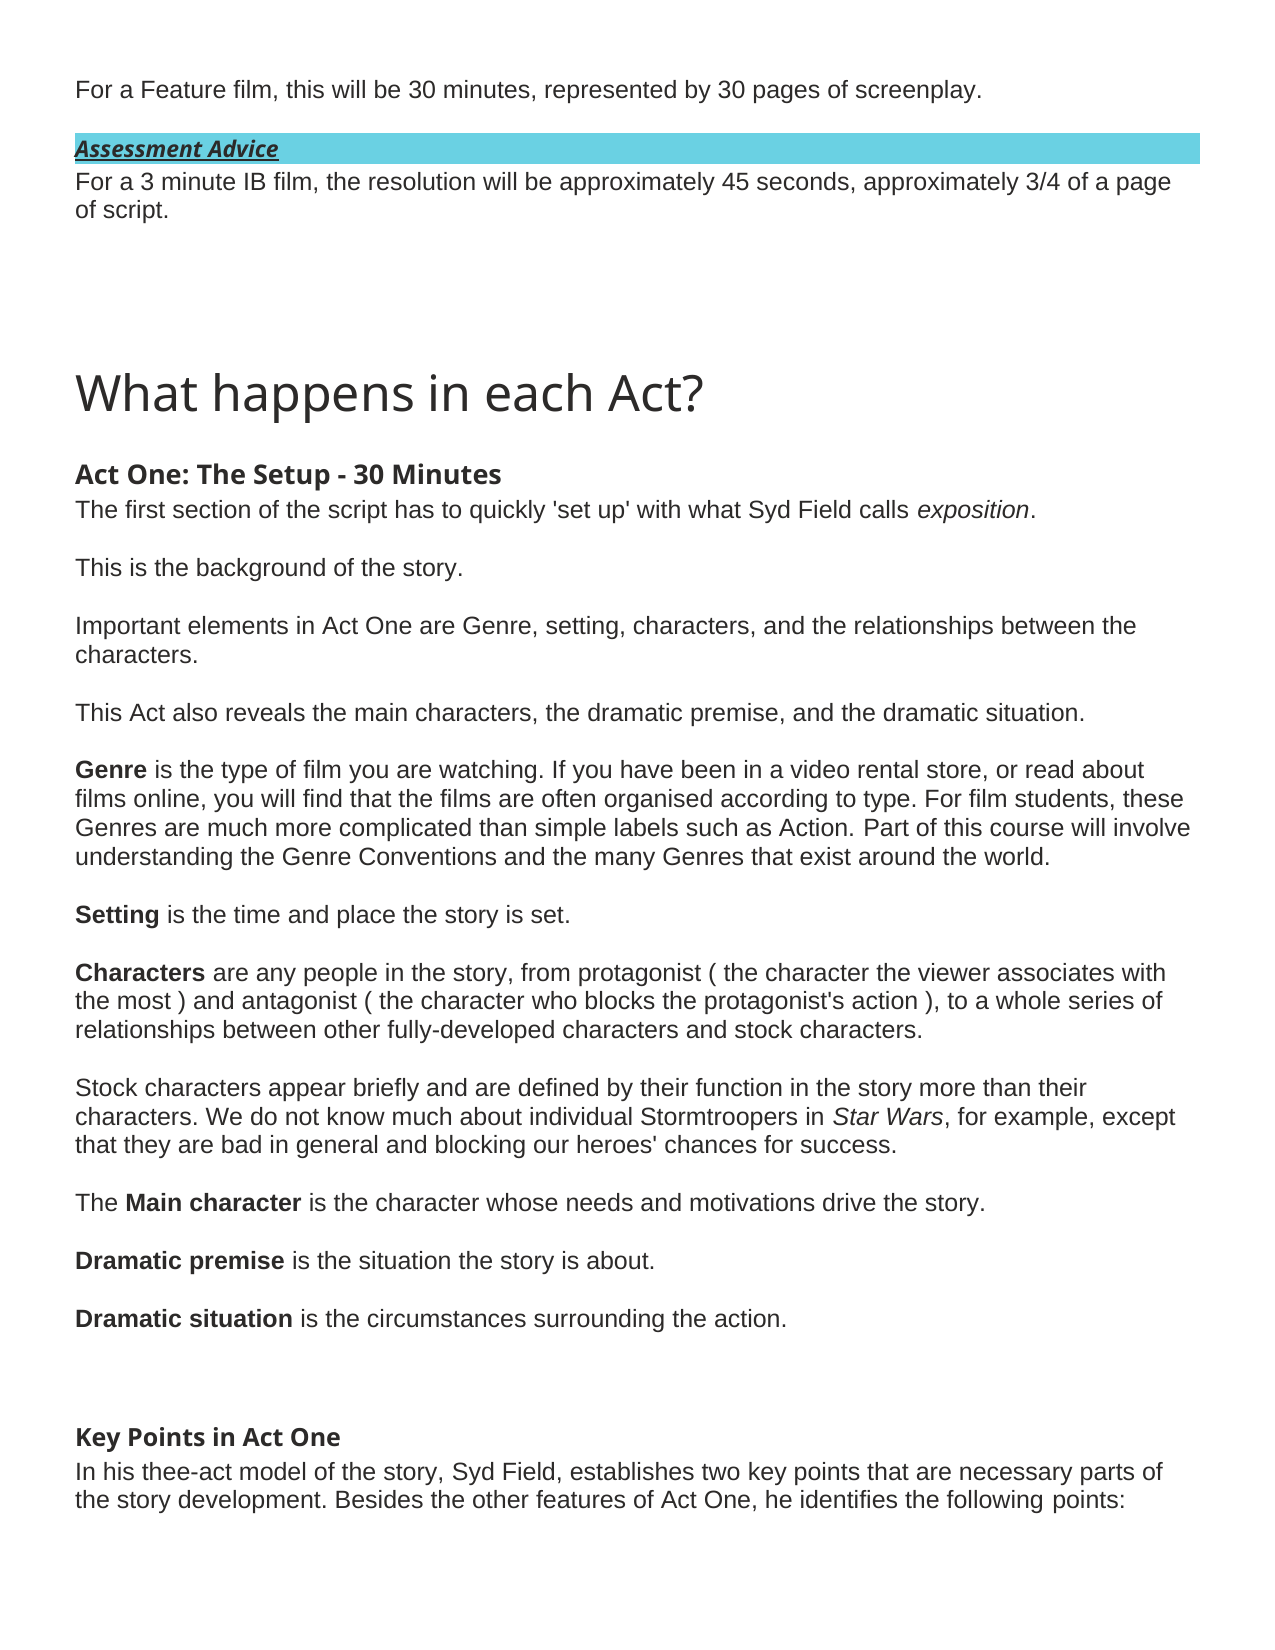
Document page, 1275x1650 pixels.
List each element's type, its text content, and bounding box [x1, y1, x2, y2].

text Important elements in Act One are Genre, setting, characters, and the relationships between the characters. [75, 611, 1200, 668]
text This Act also reveals the main characters, the dramatic premise, and the dramatic situation. [75, 697, 1200, 726]
text The Main character is the character whose needs and motivations drive the story. [75, 1188, 1200, 1217]
text Characters are any people in the story, from protagonist ( the character the viewer associates with the most ) and antagonist ( the character who blocks the protagonist's action ), to a whole series of relationships between other fully-developed characters and stock characters. [75, 957, 1200, 1044]
text Dramatic situation is the circumstances surrounding the action. [75, 1304, 1200, 1333]
text This is the background of the story. [75, 553, 1200, 582]
subtitle Act One: The Setup - 30 Minutes [75, 455, 1200, 492]
text Dramatic premise is the situation the story is about. [75, 1246, 1200, 1275]
subtitle Assessment Advice [75, 133, 1200, 164]
subtitle What happens in each Act? [75, 358, 1200, 426]
text Stock characters appear briefly and are defined by their function in the story more than their characters. We do not know much about individual Stormtroopers in Star Wars, for example, except that they are bad in general and blocking our heroes' chances for success. [75, 1073, 1200, 1159]
text For a 3 minute IB film, the resolution will be approximately 45 seconds, approximately 3/4 of a page of script. [75, 167, 1200, 224]
text The first section of the script has to quickly 'set up' with what Syd Field calls exposition. [75, 495, 1200, 524]
text In his thee-act model of the story, Syd Field, establishes two key points that are necessary parts of the story development. Besides the other features of Act One, he identifies the following points: [75, 1457, 1200, 1514]
text For a Feature film, this will be 30 minutes, represented by 30 pages of screenplay. [75, 75, 1200, 104]
text Genre is the type of film you are watching. If you have been in a video rental store, or read about films online, you will find that the films are often organised according to type. For film students, these Genres are much more complicated than simple labels such as Action. Part of this course will involve understanding the Genre Conventions and the many Genres that exist around the world. [75, 755, 1200, 870]
text Setting is the time and place the story is set. [75, 899, 1200, 928]
subtitle Key Points in Act One [75, 1420, 1200, 1454]
